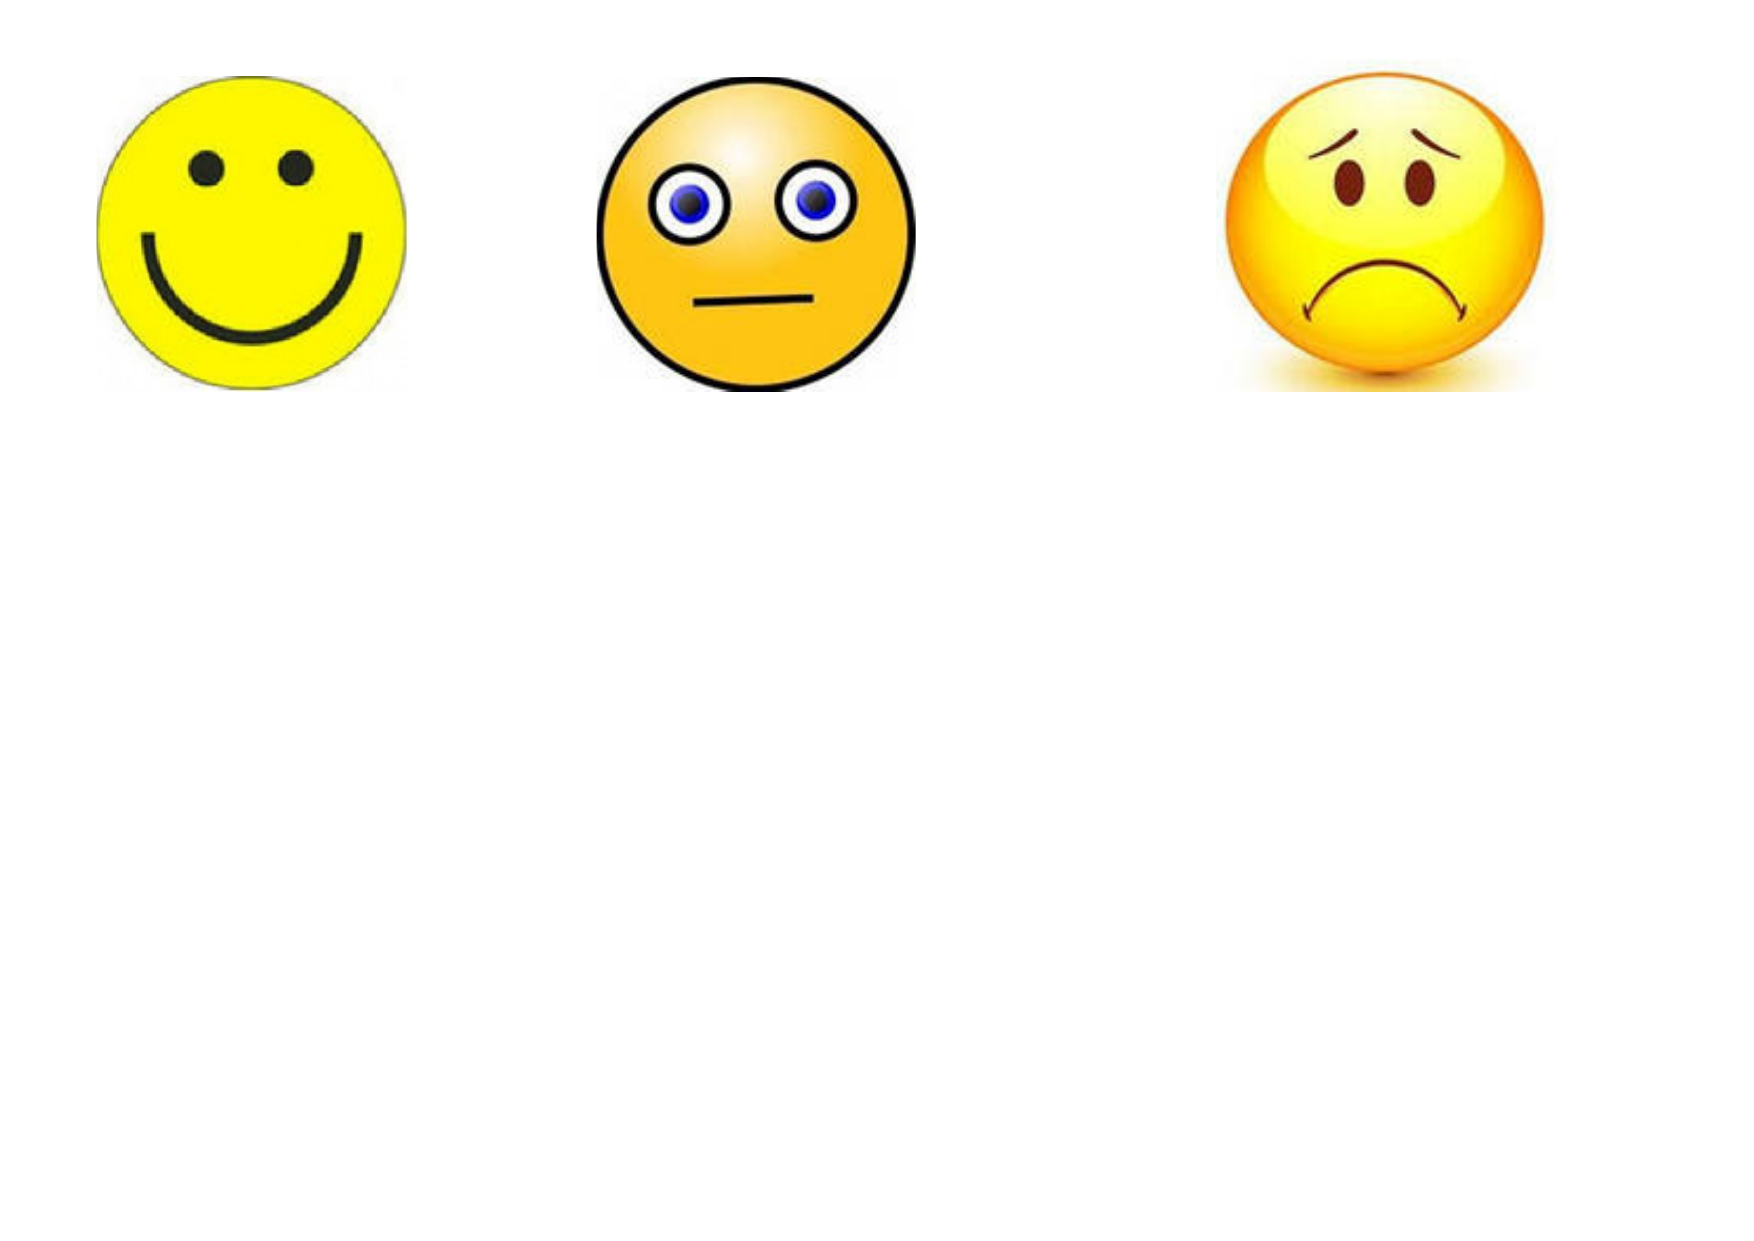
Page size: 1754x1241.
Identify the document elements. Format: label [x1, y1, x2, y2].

picture [596, 77, 916, 392]
picture [1215, 59, 1560, 392]
picture [96, 76, 409, 392]
